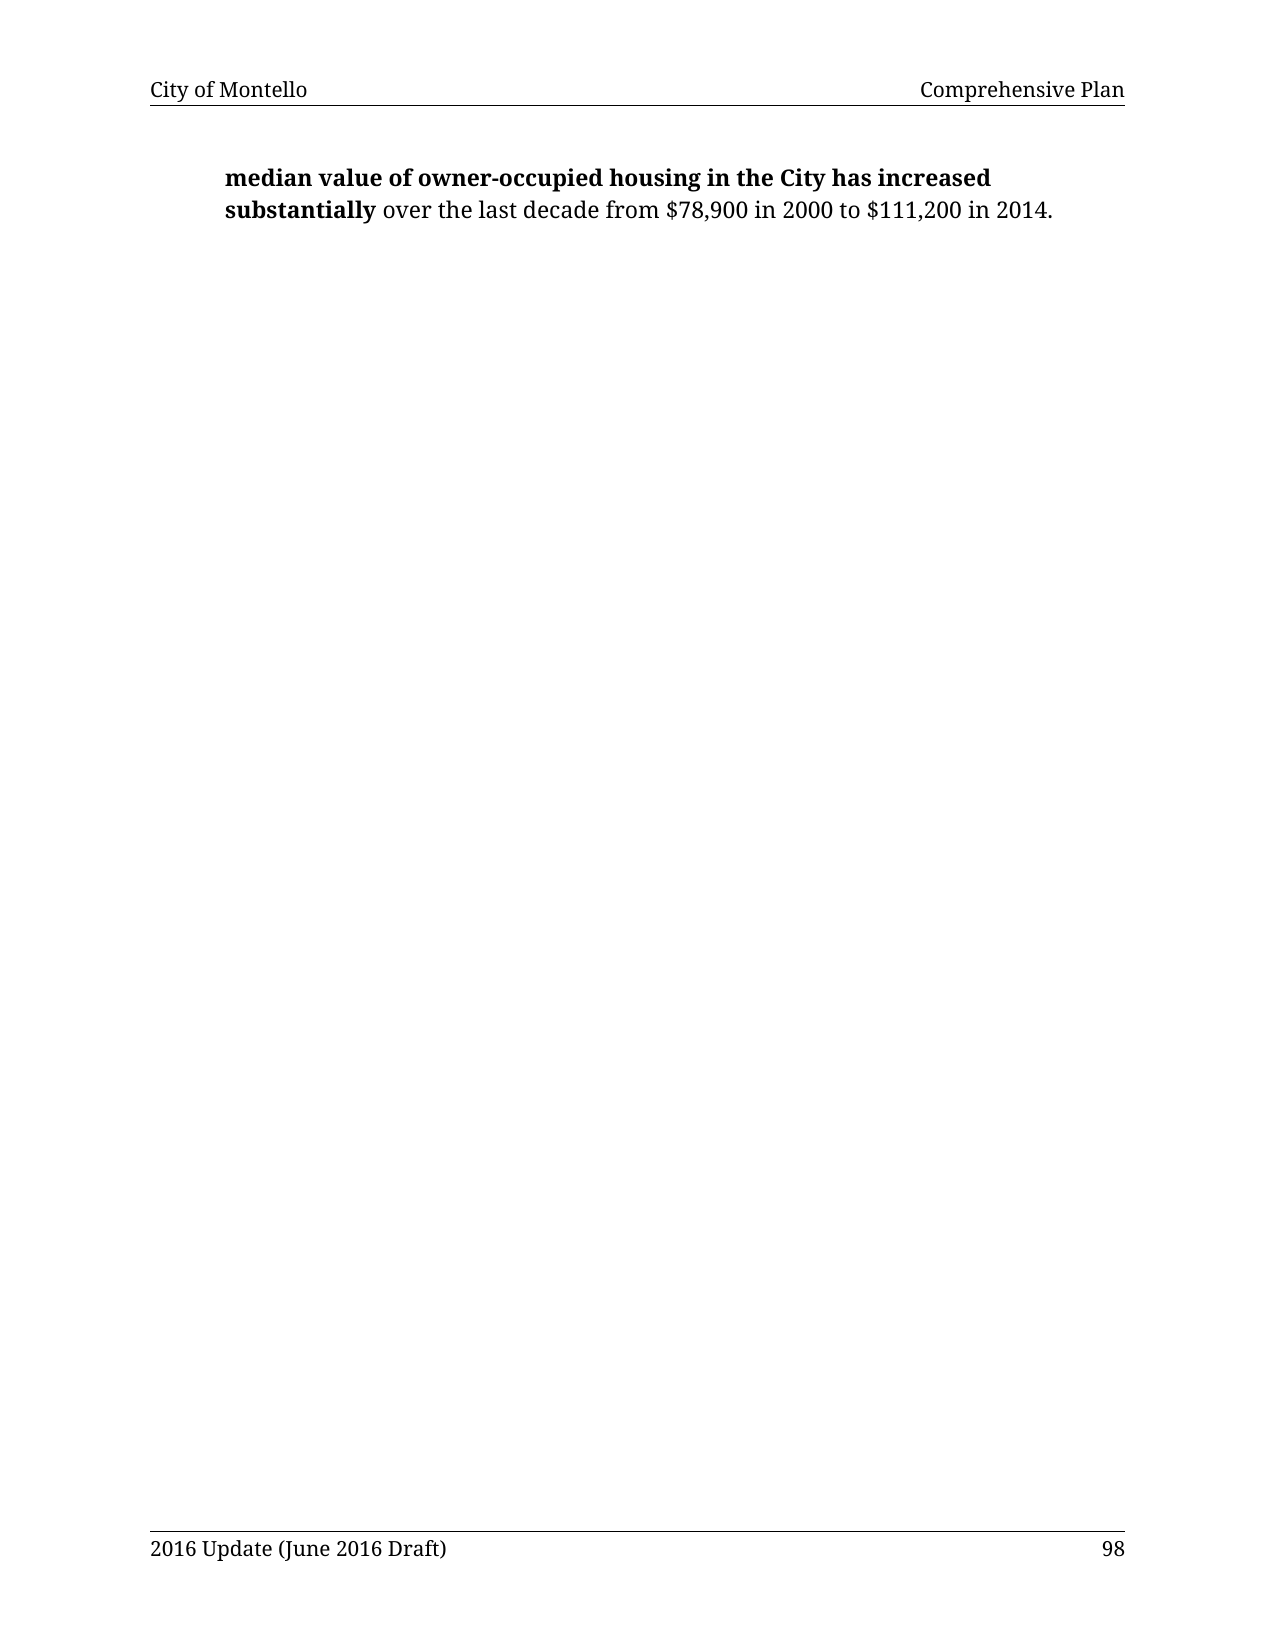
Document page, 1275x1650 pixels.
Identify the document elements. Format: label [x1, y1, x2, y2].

text [225, 162, 1125, 225]
